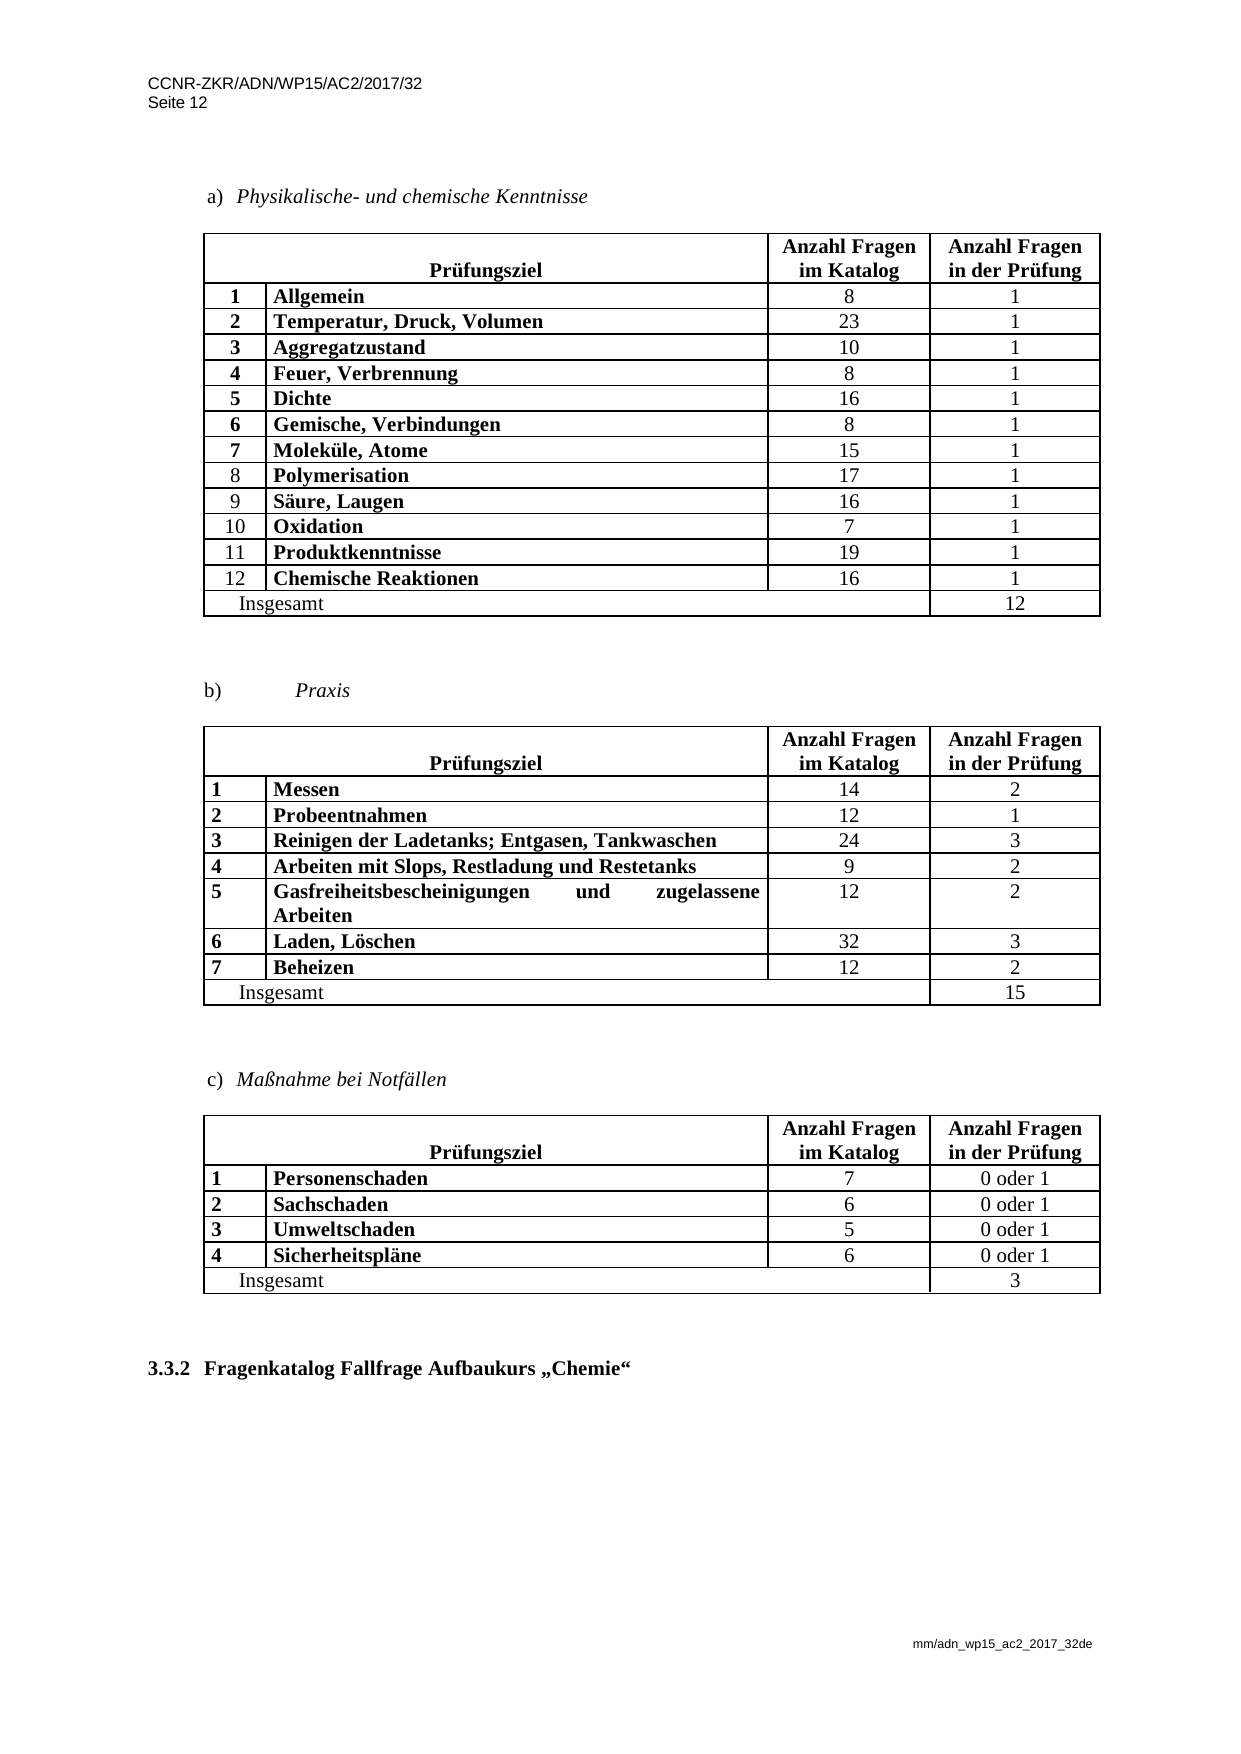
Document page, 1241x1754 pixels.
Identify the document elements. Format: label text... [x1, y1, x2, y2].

table_header Anzahl Fragen in der Prüfung [931, 1116, 1099, 1164]
table_cell 10 [769, 335, 929, 359]
table_cell 9 [769, 854, 929, 878]
table_header Anzahl Fragen im Katalog [769, 727, 929, 775]
table_cell Insgesamt [205, 980, 929, 1004]
table_cell Sicherheitspläne [267, 1243, 767, 1267]
table_cell 1 [205, 777, 265, 801]
table_cell 1 [931, 566, 1099, 589]
table_cell Reinigen der Ladetanks; Entgasen, Tankwaschen [267, 828, 767, 852]
table_cell 5 [769, 1217, 929, 1241]
table_cell Gemische, Verbindungen [267, 412, 767, 436]
table_cell 3 [931, 828, 1099, 852]
table_cell 32 [769, 929, 929, 953]
table_cell 6 [769, 1192, 929, 1216]
table_cell 10 [205, 514, 265, 538]
table_cell Insgesamt [205, 1268, 929, 1292]
table_cell 1 [931, 309, 1099, 333]
table_cell 15 [769, 437, 929, 461]
table_cell 1 [205, 1166, 265, 1190]
table_cell 3 [931, 1268, 1099, 1292]
table_header Anzahl Fragen im Katalog [769, 1116, 929, 1164]
table_cell 3 [205, 1217, 265, 1241]
table_cell 8 [205, 463, 265, 487]
table_cell Allgemein [267, 284, 767, 308]
table_cell 9 [205, 489, 265, 513]
table_header Prüfungsziel [205, 234, 767, 282]
table_cell 12 [769, 879, 929, 927]
table_cell 1 [931, 335, 1099, 359]
table_cell 1 [931, 540, 1099, 564]
table_cell 1 [931, 386, 1099, 410]
table_cell 14 [769, 777, 929, 801]
table_header Anzahl Fragen im Katalog [769, 234, 929, 282]
table_cell 0 oder 1 [931, 1243, 1099, 1267]
table_cell Produktkenntnisse [267, 540, 767, 564]
table_cell Arbeiten mit Slops, Restladung und Restetanks [267, 854, 767, 878]
table_cell Oxidation [267, 514, 767, 538]
table_cell Messen [267, 777, 767, 801]
table_cell Säure, Laugen [267, 489, 767, 513]
table_cell 19 [769, 540, 929, 564]
table_cell 3 [205, 828, 265, 852]
table_cell 15 [931, 980, 1099, 1004]
table_cell 1 [931, 437, 1099, 461]
table_cell 17 [769, 463, 929, 487]
table_cell 1 [931, 361, 1099, 384]
table_header Anzahl Fragen in der Prüfung [931, 234, 1099, 282]
table_cell 1 [931, 802, 1099, 826]
table_cell 16 [769, 566, 929, 589]
table_cell 12 [205, 566, 265, 589]
table_cell Polymerisation [267, 463, 767, 487]
table_cell 1 [931, 412, 1099, 436]
table_cell 24 [769, 828, 929, 852]
list Praxis [204, 677, 1092, 701]
table_cell 8 [769, 412, 929, 436]
table_cell 2 [931, 879, 1099, 927]
table_cell 3 [931, 929, 1099, 953]
table_cell 12 [769, 955, 929, 979]
table_cell 5 [205, 879, 265, 927]
table_cell 0 oder 1 [931, 1166, 1099, 1190]
table_cell 0 oder 1 [931, 1192, 1099, 1216]
table_header Anzahl Fragen in der Prüfung [931, 727, 1099, 775]
table_cell 12 [769, 802, 929, 826]
table_cell Gasfreiheitsbescheinigungen und zugelassene Arbeiten [267, 879, 767, 927]
table_cell 16 [769, 489, 929, 513]
table_cell Chemische Reaktionen [267, 566, 767, 589]
table_cell 1 [931, 284, 1099, 308]
table_cell 8 [769, 284, 929, 308]
table_cell 6 [205, 929, 265, 953]
table_cell 2 [931, 777, 1099, 801]
table_cell 4 [205, 1243, 265, 1267]
text 3.3.2 Fragenkatalog Fallfrage Aufbaukurs „Chemie“ [148, 1356, 1092, 1379]
table_cell Moleküle, Atome [267, 437, 767, 461]
table_cell 2 [205, 1192, 265, 1216]
table_cell Umweltschaden [267, 1217, 767, 1241]
table_cell 16 [769, 386, 929, 410]
table_cell 2 [931, 955, 1099, 979]
table_cell 1 [205, 284, 265, 308]
table_cell 11 [205, 540, 265, 564]
table_cell 3 [205, 335, 265, 359]
table_cell 7 [205, 955, 265, 979]
table_cell 8 [769, 361, 929, 384]
table_cell 1 [931, 489, 1099, 513]
table_cell 2 [931, 854, 1099, 878]
table_cell 1 [931, 514, 1099, 538]
table_cell 12 [931, 591, 1099, 615]
table_cell Beheizen [267, 955, 767, 979]
table_cell 7 [769, 514, 929, 538]
table_cell 2 [205, 309, 265, 333]
table_cell 5 [205, 386, 265, 410]
table_cell 23 [769, 309, 929, 333]
table_cell 4 [205, 854, 265, 878]
table_cell Laden, Löschen [267, 929, 767, 953]
table_cell Personenschaden [267, 1166, 767, 1190]
table_cell 7 [205, 437, 265, 461]
table_cell Feuer, Verbrennung [267, 361, 767, 384]
table_cell 2 [205, 802, 265, 826]
table_cell Dichte [267, 386, 767, 410]
table_cell 0 oder 1 [931, 1217, 1099, 1241]
table_cell Insgesamt [205, 591, 929, 615]
table_header Prüfungsziel [205, 1116, 767, 1164]
list Maßnahme bei Notfällen [207, 1066, 1092, 1091]
table_cell 6 [769, 1243, 929, 1267]
table_cell 1 [931, 463, 1099, 487]
table_cell Sachschaden [267, 1192, 767, 1216]
table_cell Temperatur, Druck, Volumen [267, 309, 767, 333]
table_cell 4 [205, 361, 265, 384]
table_cell Aggregatzustand [267, 335, 767, 359]
table_cell 7 [769, 1166, 929, 1190]
table_cell Probeentnahmen [267, 802, 767, 826]
list Physikalische- und chemische Kenntnisse [207, 184, 1092, 208]
table_header Prüfungsziel [205, 727, 767, 775]
table_cell 6 [205, 412, 265, 436]
